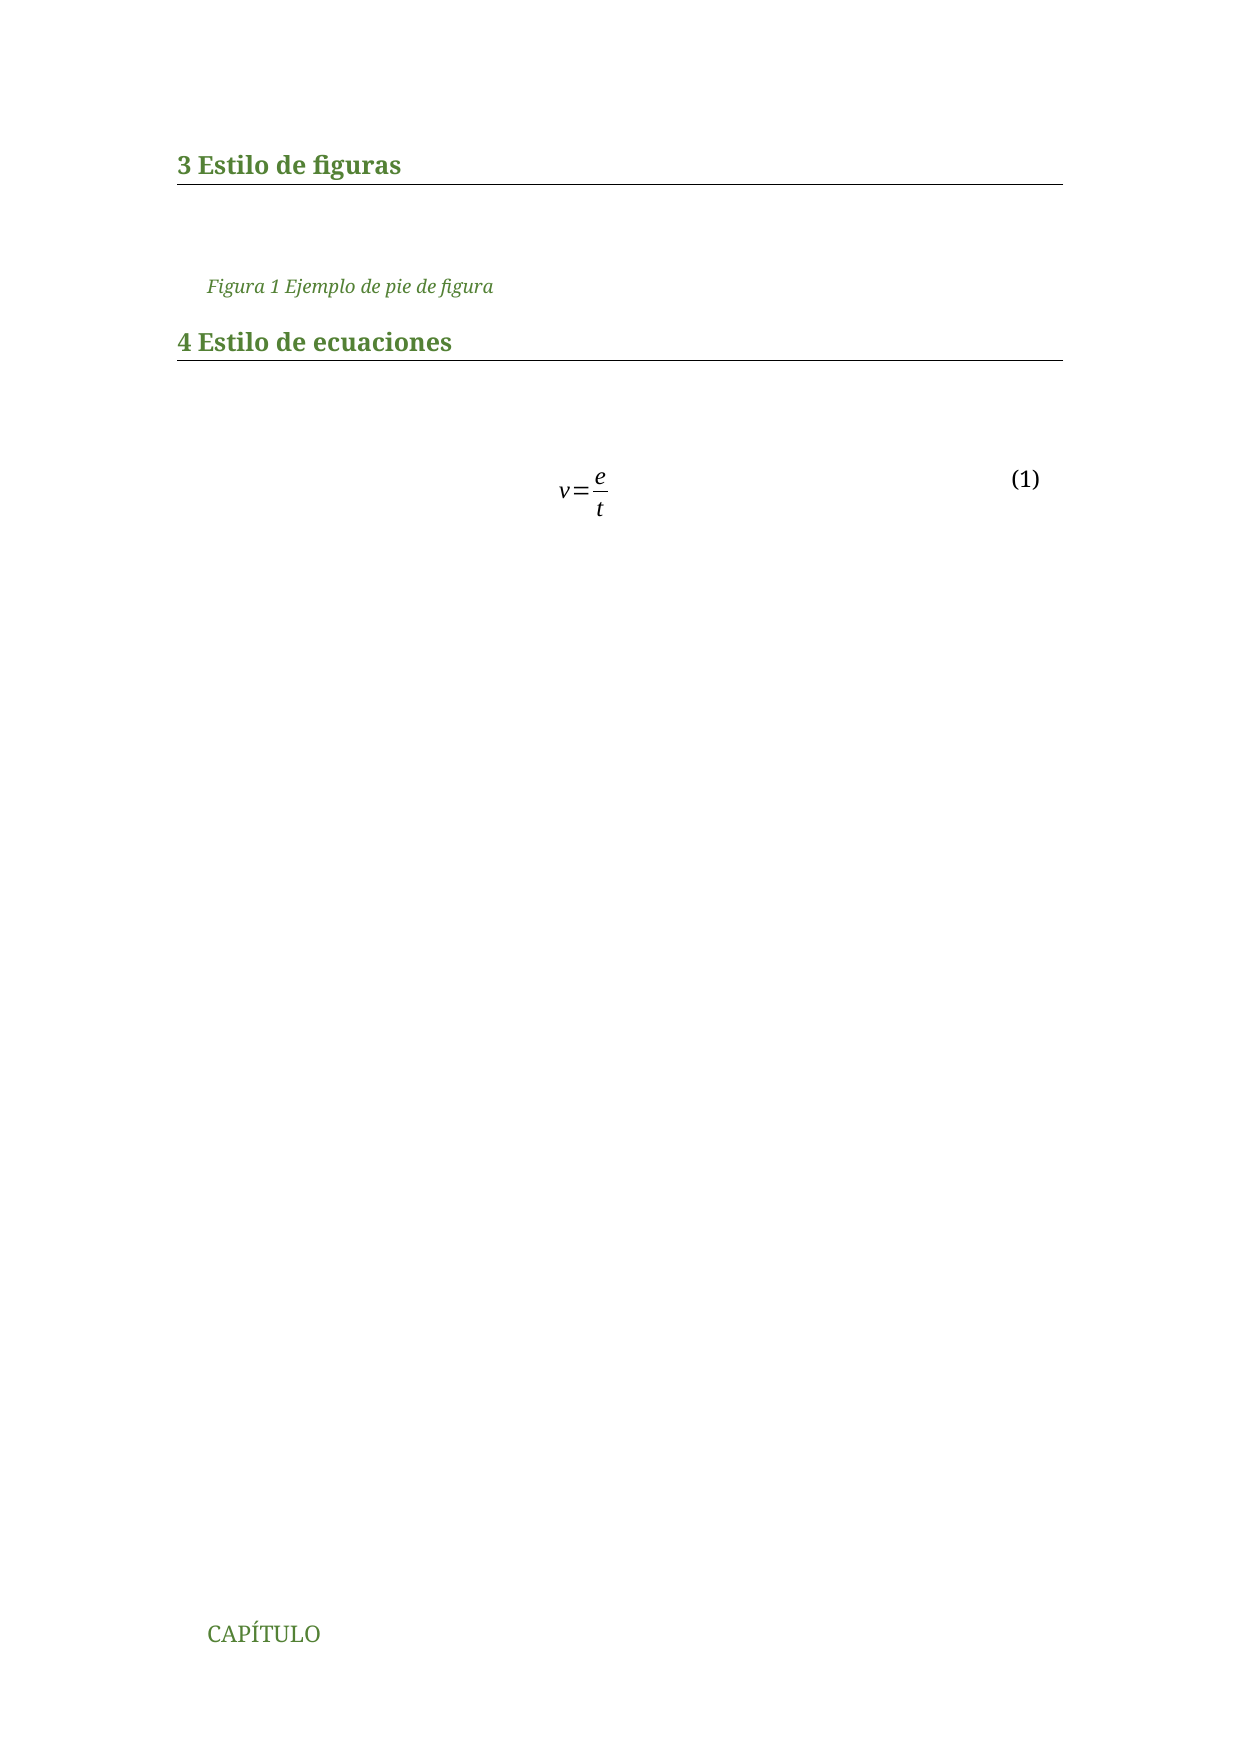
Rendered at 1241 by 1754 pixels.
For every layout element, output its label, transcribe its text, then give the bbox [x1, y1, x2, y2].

table_header [177, 450, 989, 547]
subtitle Estilo de figuras [177, 148, 1063, 184]
table_header (1) [989, 450, 1062, 547]
subtitle Estilo de ecuaciones [177, 324, 1063, 360]
text Figura 1 Ejemplo de pie de figura [177, 274, 1063, 299]
